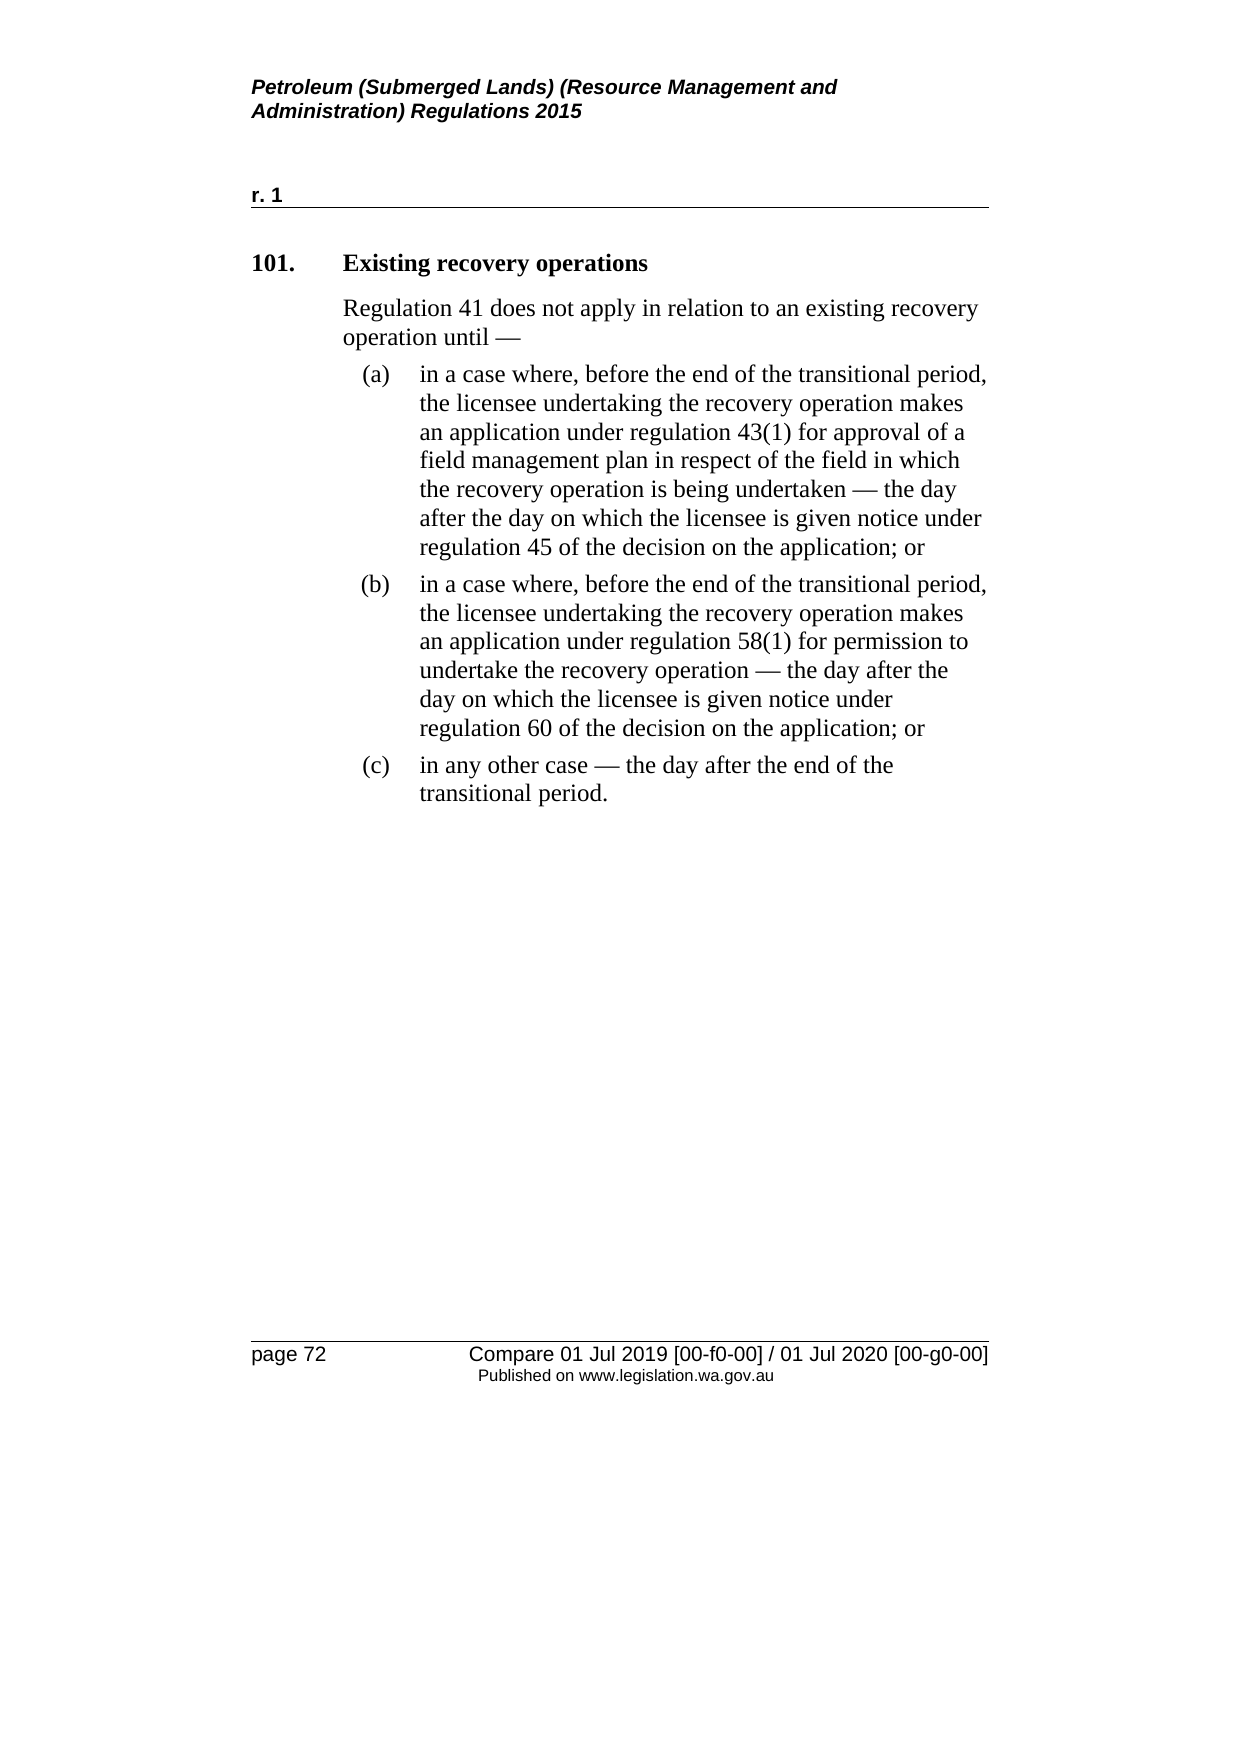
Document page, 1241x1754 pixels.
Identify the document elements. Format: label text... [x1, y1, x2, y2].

text Regulation 41 does not apply in relation to an existing recovery operation until — [251, 293, 989, 351]
text (c) in any other case — the day after the end of the transitional period. [251, 750, 989, 807]
text (a) in a case where, before the end of the transitional period, the licensee undertaking the recovery operation makes an application under regulation 43(1) for approval of a field management plan in respect of the field in which the recovery operation is being undertaken — the day after the day on which the licensee is given notice under regulation 45 of the decision on the application; or [251, 359, 989, 561]
subtitle 101. Existing recovery operations [251, 248, 989, 277]
text (b) in a case where, before the end of the transitional period, the licensee undertaking the recovery operation makes an application under regulation 58(1) for permission to undertake the recovery operation — the day after the day on which the licensee is given notice under regulation 60 of the decision on the application; or [251, 569, 989, 741]
